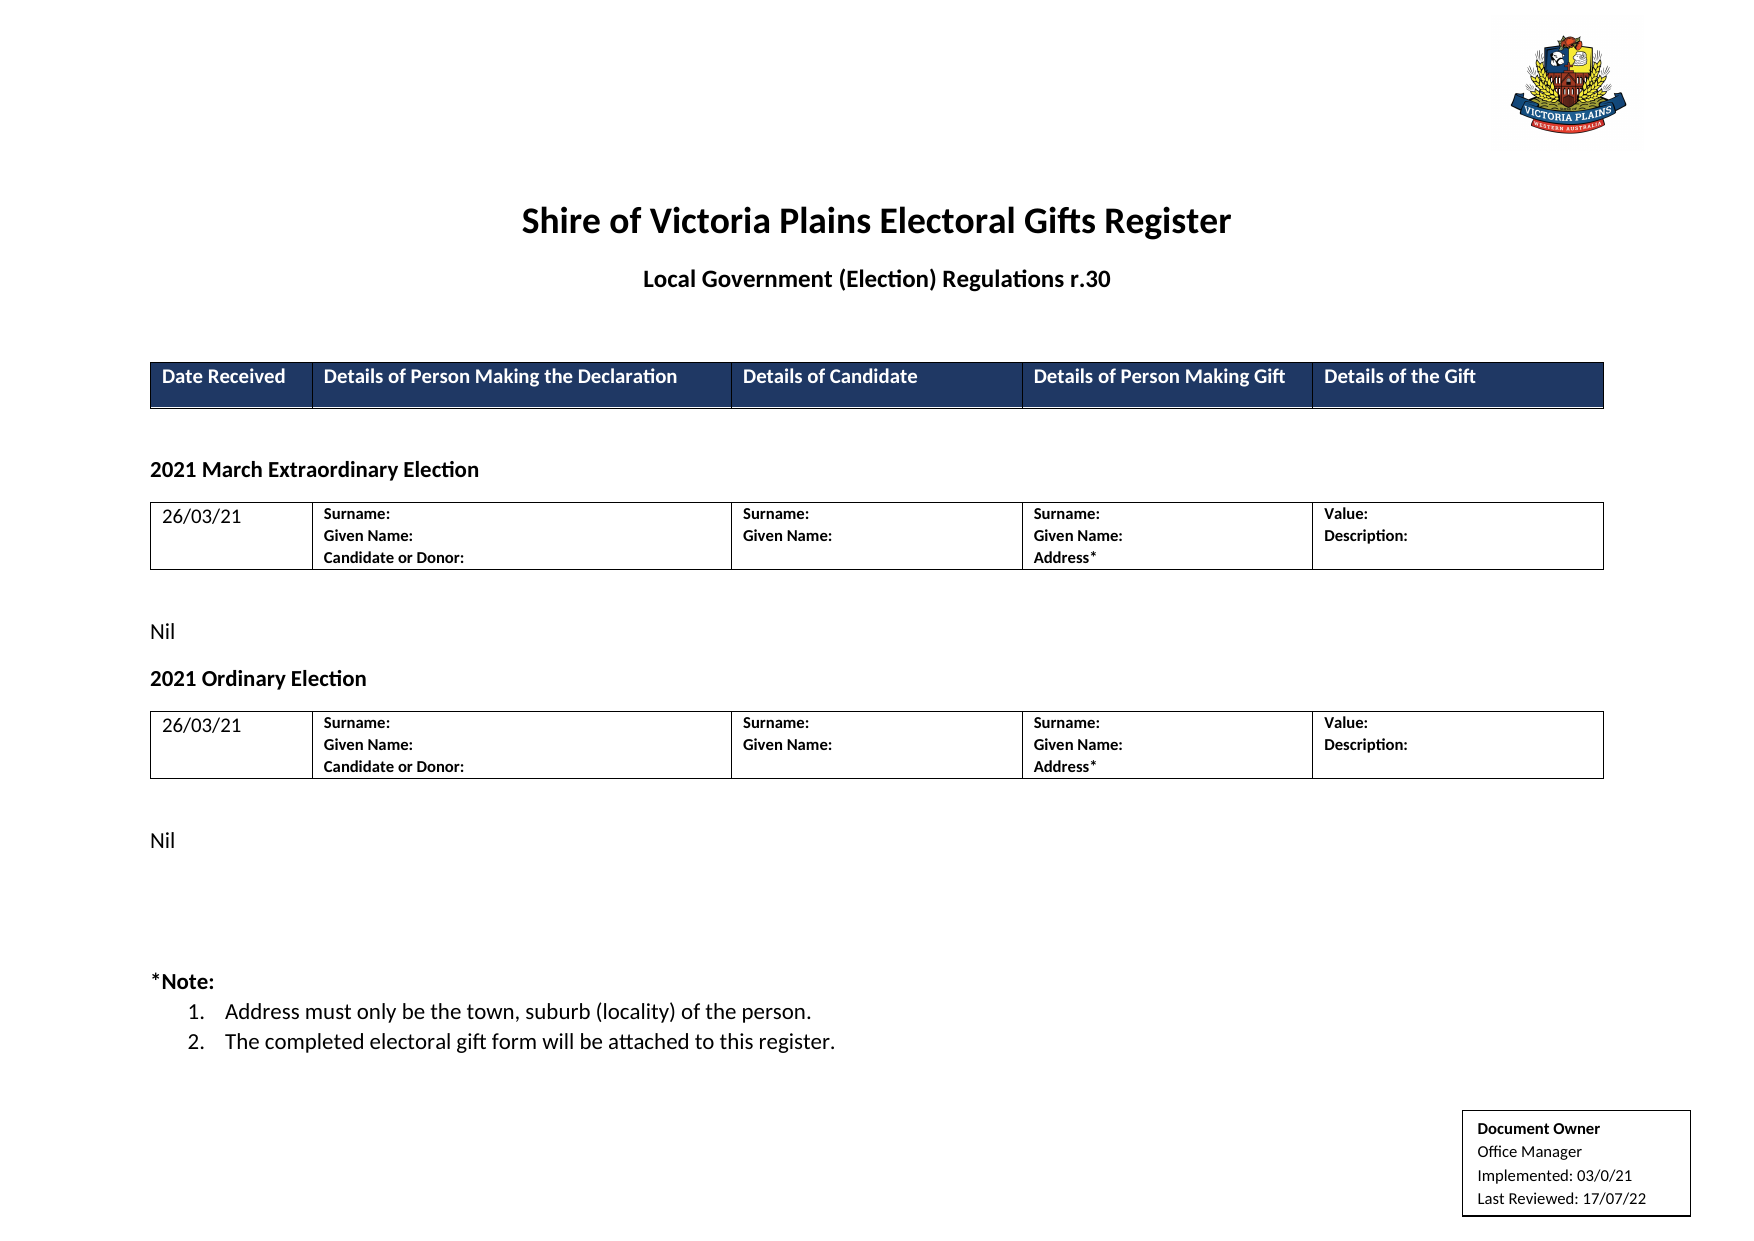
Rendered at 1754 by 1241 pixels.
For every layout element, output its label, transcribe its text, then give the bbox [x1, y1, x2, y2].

list The completed electoral gift form will be attached to this register. [187, 1027, 1604, 1055]
text Nil [150, 826, 1604, 854]
table_header Value: Description: [1313, 712, 1603, 778]
table_header Surname: Given Name: Candidate or Donor: [313, 503, 731, 569]
table_header Details of Candidate [732, 363, 1022, 407]
picture [1490, 15, 1644, 150]
table_header Surname: Given Name: [732, 503, 1022, 569]
table_header Surname: Given Name: [732, 712, 1022, 778]
text 2021 Ordinary Election [150, 664, 1604, 692]
table_header Surname: Given Name: Address* [1023, 712, 1312, 778]
text 2021 March Extraordinary Election [150, 455, 1604, 483]
table_header Date Received [151, 363, 312, 407]
text Local Government (Election) Regulations r.30 [150, 263, 1604, 293]
text Nil [150, 617, 1604, 645]
text Shire of Victoria Plains Electoral Gifts Register [150, 197, 1604, 243]
table_header Details of Person Making Gift [1023, 363, 1312, 407]
table_header Surname: Given Name: Address* [1023, 503, 1312, 569]
table_header Details of the Gift [1313, 363, 1603, 407]
table_header Details of Person Making the Declaration [313, 363, 731, 407]
list Address must only be the town, suburb (locality) of the person. [187, 997, 1604, 1025]
table_header Value: Description: [1313, 503, 1603, 569]
table_header 26/03/21 [151, 712, 312, 778]
table_header 26/03/21 [151, 503, 312, 569]
table_header Surname: Given Name: Candidate or Donor: [313, 712, 731, 778]
text *Note: [150, 967, 1604, 995]
